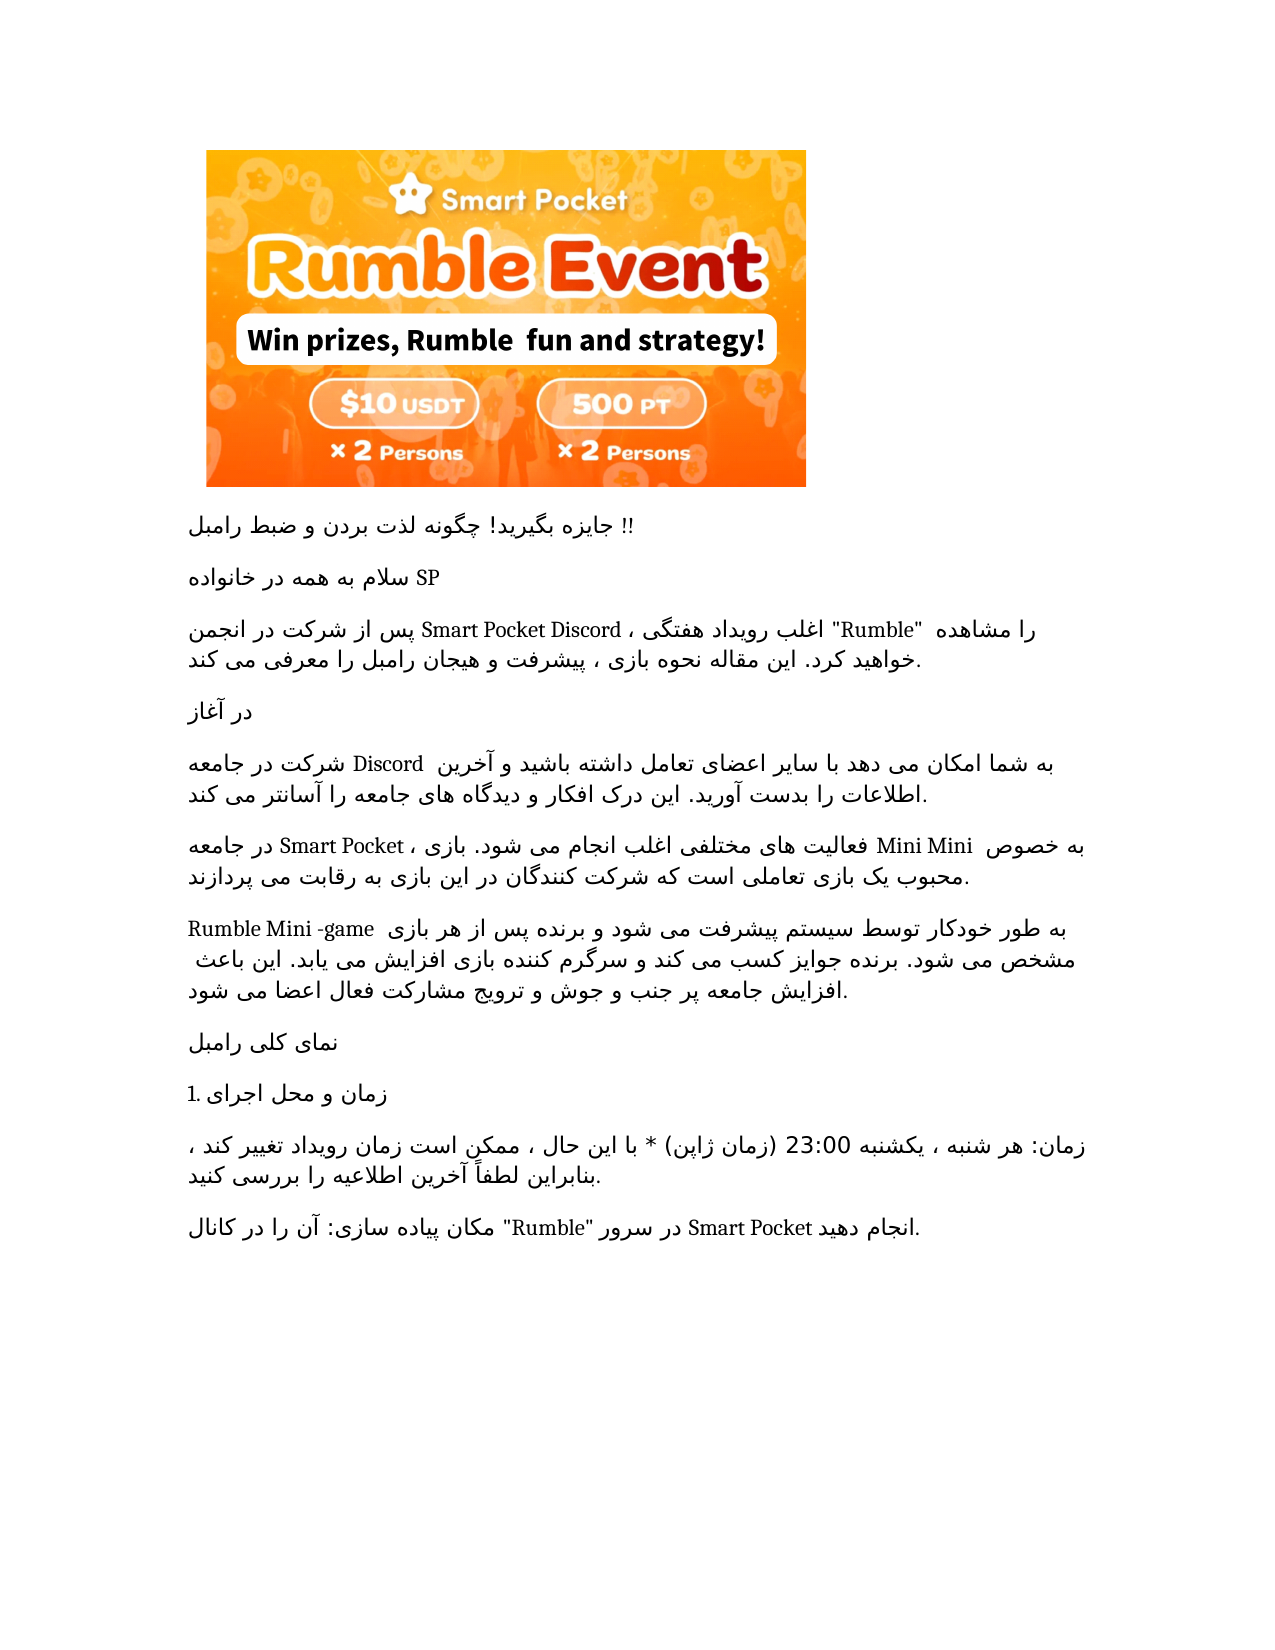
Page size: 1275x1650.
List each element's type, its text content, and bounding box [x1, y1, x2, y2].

text پس از شرکت در انجمن Smart Pocket Discord ، اغلب رویداد هفتگی "Rumble" را مشاهده خواهید کرد. این مقاله نحوه بازی ، پیشرفت و هیجان رامبل را معرفی می کند. [187, 616, 1087, 674]
text نمای کلی رامبل [187, 1029, 1087, 1055]
text زمان: هر شنبه ، یکشنبه 23:00 (زمان ژاپن) * با این حال ، ممکن است زمان رویداد تغییر کند ، بنابراین لطفاً آخرین اطلاعیه را بررسی کنید. [187, 1132, 1087, 1189]
picture [206, 150, 807, 488]
text در جامعه Smart Pocket ، فعالیت های مختلفی اغلب انجام می شود. بازی Mini Mini به خصوص محبوب یک بازی تعاملی است که شرکت کنندگان در این بازی به رقابت می پردازند. [187, 833, 1087, 891]
text در آغاز [187, 698, 1087, 725]
text مکان پیاده سازی: آن را در کانال "Rumble" در سرور Smart Pocket انجام دهید. [187, 1214, 1087, 1241]
text 1. زمان و محل اجرای [187, 1080, 1087, 1107]
text Rumble Mini -game به طور خودکار توسط سیستم پیشرفت می شود و برنده پس از هر بازی مشخص می شود. برنده جوایز کسب می کند و سرگرم کننده بازی افزایش می یابد. این باعث افزایش جامعه پر جنب و جوش و ترویج مشارکت فعال اعضا می شود. [187, 915, 1087, 1004]
text شرکت در جامعه Discord به شما امکان می دهد با سایر اعضای تعامل داشته باشید و آخرین اطلاعات را بدست آورید. این درک افکار و دیدگاه های جامعه را آسانتر می کند. [187, 750, 1087, 808]
text جایزه بگیرید! چگونه لذت بردن و ضبط رامبل !! [187, 512, 1087, 539]
text سلام به همه در خانواده SP [187, 564, 1087, 591]
